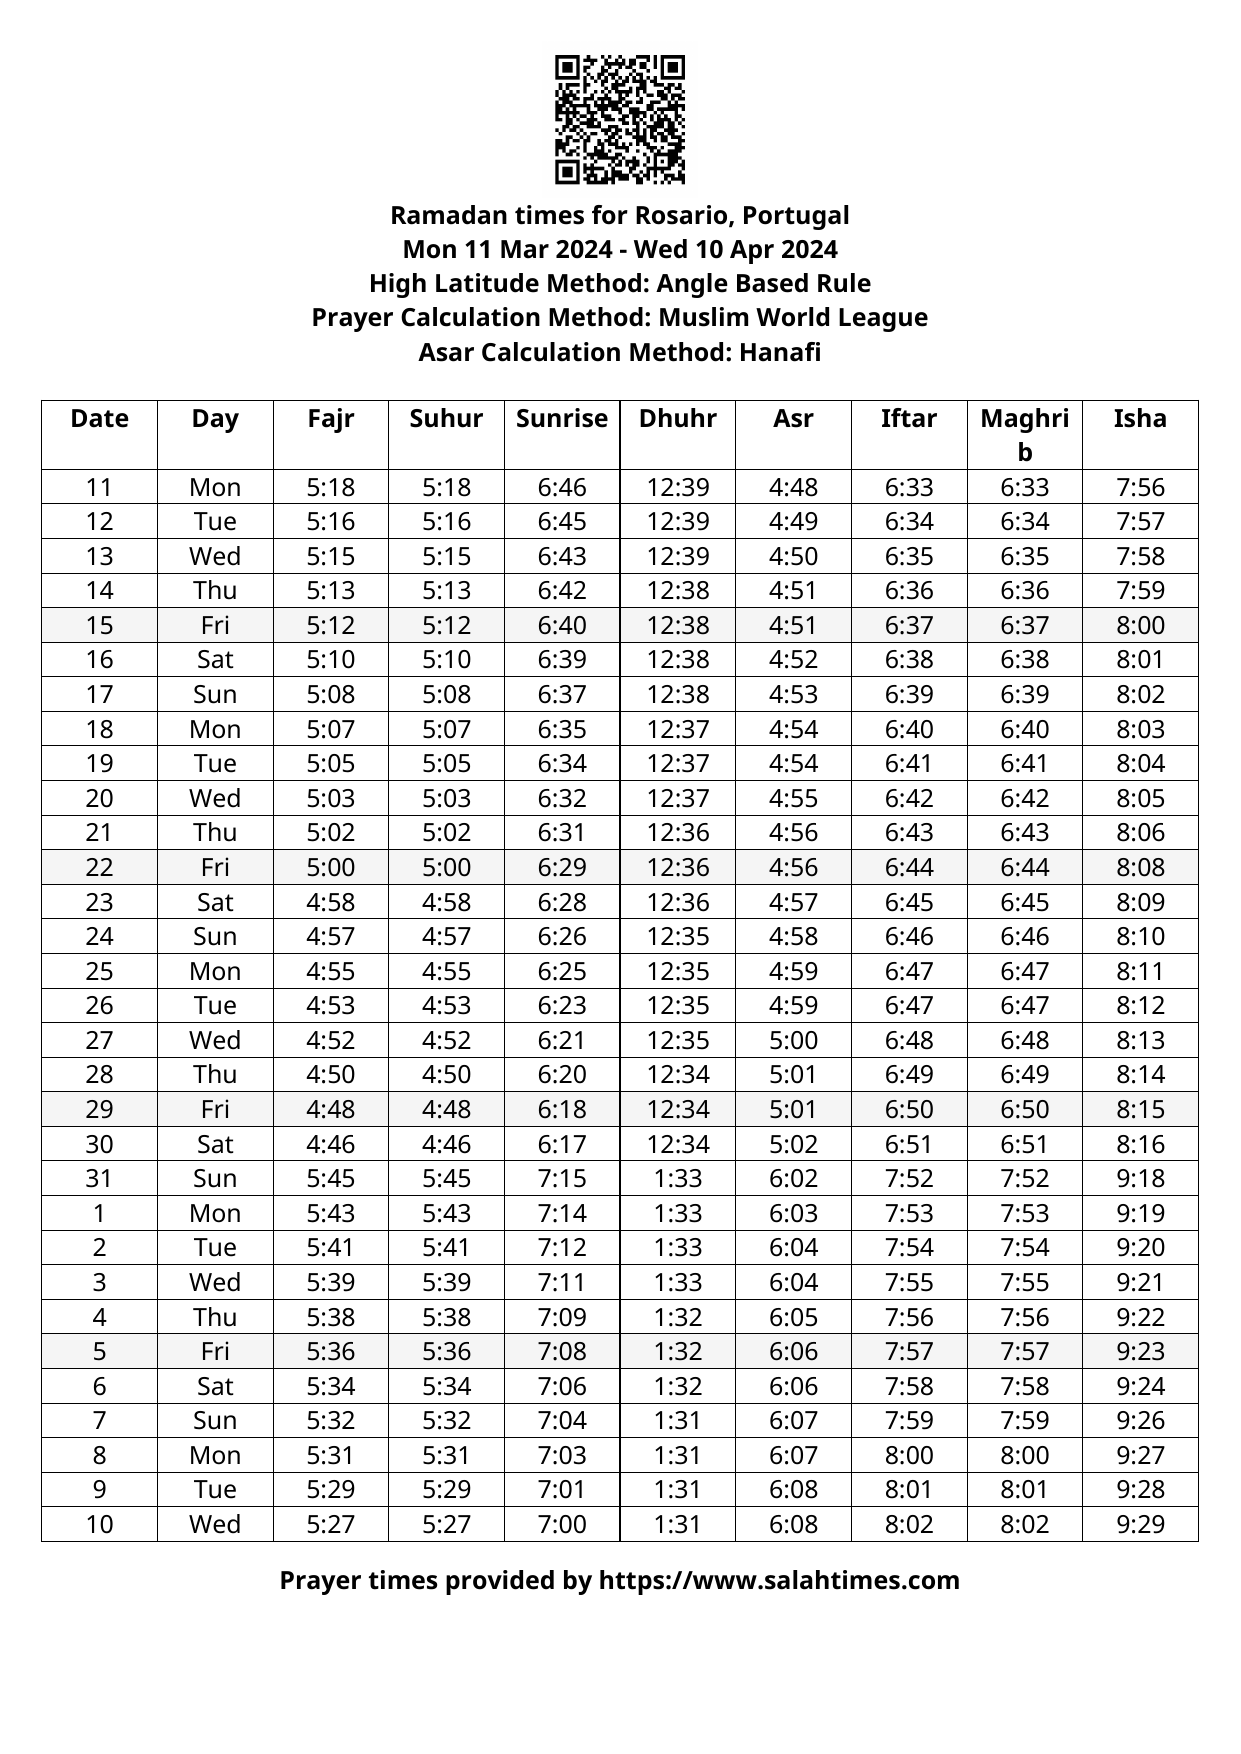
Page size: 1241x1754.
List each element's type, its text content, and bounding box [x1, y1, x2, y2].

table_cell 4:54 [736, 712, 851, 745]
table_cell 6:31 [505, 816, 619, 849]
table_cell 6:49 [852, 1058, 967, 1091]
table_cell 5:27 [274, 1507, 388, 1541]
table_cell 6:39 [968, 677, 1082, 711]
table_cell 24 [42, 919, 157, 953]
table_cell 8:15 [1083, 1092, 1198, 1126]
table_cell 1:31 [621, 1473, 735, 1506]
table_cell 5:45 [389, 1161, 504, 1195]
table_cell 1:32 [621, 1300, 735, 1333]
table_cell 6:05 [736, 1300, 851, 1333]
table_header Iftar [852, 401, 967, 469]
table_cell Tue [158, 1231, 273, 1264]
table_cell 7:08 [505, 1334, 619, 1368]
table_cell Tue [158, 504, 273, 538]
table_cell 5:08 [274, 677, 388, 711]
table_cell 8:01 [852, 1473, 967, 1506]
table_cell 4:50 [274, 1058, 388, 1091]
table_cell 5:07 [274, 712, 388, 745]
table_cell 6:34 [852, 504, 967, 538]
table_cell 5:18 [389, 470, 504, 503]
table_cell Sun [158, 1161, 273, 1195]
table_cell Thu [158, 1058, 273, 1091]
table_cell 6:04 [736, 1265, 851, 1299]
table_header Asr [736, 401, 851, 469]
table_cell 5:45 [274, 1161, 388, 1195]
table_cell 4:52 [274, 1023, 388, 1057]
table_cell Wed [158, 1023, 273, 1057]
table_cell 29 [42, 1092, 157, 1126]
table_cell 12:39 [621, 539, 735, 572]
table_cell 23 [42, 885, 157, 918]
table_cell 16 [42, 643, 157, 676]
table_cell 4:48 [274, 1092, 388, 1126]
table_cell 4:58 [736, 919, 851, 953]
table_cell 6:48 [852, 1023, 967, 1057]
table_cell 9:26 [1083, 1404, 1198, 1437]
table_cell Thu [158, 1300, 273, 1333]
table_cell 12:34 [621, 1092, 735, 1126]
table_cell Wed [158, 1265, 273, 1299]
table_cell 10 [42, 1507, 157, 1541]
table_cell 6:36 [968, 574, 1082, 607]
table_cell 9:29 [1083, 1507, 1198, 1541]
table_cell 6:07 [736, 1404, 851, 1437]
table_cell 8:03 [1083, 712, 1198, 745]
table_cell 8:02 [968, 1507, 1082, 1541]
table_cell Fri [158, 608, 273, 642]
table_cell 12:35 [621, 1023, 735, 1057]
table_cell 7:53 [852, 1196, 967, 1229]
table_cell 6:04 [736, 1231, 851, 1264]
table_cell 4:52 [389, 1023, 504, 1057]
table_cell 4:49 [736, 504, 851, 538]
table_cell 9:20 [1083, 1231, 1198, 1264]
table_cell 12:38 [621, 643, 735, 676]
table_cell 6:32 [505, 781, 619, 814]
table_header Maghrib [968, 401, 1082, 469]
table_cell Fri [158, 1092, 273, 1126]
table_cell 9:22 [1083, 1300, 1198, 1333]
table_cell 6:46 [968, 919, 1082, 953]
table_cell Sat [158, 1127, 273, 1160]
table_cell 8:00 [1083, 608, 1198, 642]
table_cell 5:34 [389, 1369, 504, 1402]
table_cell Tue [158, 746, 273, 780]
table_header Date [42, 401, 157, 469]
table_cell 4:50 [736, 539, 851, 572]
table_cell 6:40 [852, 712, 967, 745]
table_cell 6:40 [505, 608, 619, 642]
table_cell 6:43 [505, 539, 619, 572]
table_cell Sun [158, 677, 273, 711]
table_cell 6:51 [968, 1127, 1082, 1160]
table_cell 8:09 [1083, 885, 1198, 918]
table_cell 8:14 [1083, 1058, 1198, 1091]
table_cell 7:53 [968, 1196, 1082, 1229]
text High Latitude Method: Angle Based Rule [42, 266, 1198, 300]
table_cell 22 [42, 850, 157, 884]
table_cell 7:58 [852, 1369, 967, 1402]
table_header Sunrise [505, 401, 619, 469]
table_cell 7:52 [852, 1161, 967, 1195]
table_cell 7:56 [1083, 470, 1198, 503]
table_cell 6:34 [968, 504, 1082, 538]
table_cell 4:56 [736, 850, 851, 884]
table_cell 6:37 [505, 677, 619, 711]
table_cell 7:06 [505, 1369, 619, 1402]
table_cell 4:55 [736, 781, 851, 814]
table_cell 5:12 [389, 608, 504, 642]
table_cell 12:36 [621, 850, 735, 884]
table_cell 6:02 [736, 1161, 851, 1195]
table_cell 4:57 [389, 919, 504, 953]
table_cell 6:44 [968, 850, 1082, 884]
table_cell 6:39 [505, 643, 619, 676]
table_cell 5:10 [274, 643, 388, 676]
table_cell 7:59 [1083, 574, 1198, 607]
table_cell 7 [42, 1404, 157, 1437]
table_cell 5:31 [389, 1438, 504, 1472]
table_cell Sat [158, 643, 273, 676]
table_cell 6:37 [852, 608, 967, 642]
table_cell 8:04 [1083, 746, 1198, 780]
table_cell 5:39 [389, 1265, 504, 1299]
table_cell 4:53 [389, 989, 504, 1022]
table_cell 8:02 [1083, 677, 1198, 711]
table_cell 5:18 [274, 470, 388, 503]
table_cell 9:23 [1083, 1334, 1198, 1368]
table_cell 7:52 [968, 1161, 1082, 1195]
table_cell 4:55 [389, 954, 504, 987]
table_cell 1:33 [621, 1265, 735, 1299]
table_cell 6:07 [736, 1438, 851, 1472]
table_cell 6:06 [736, 1369, 851, 1402]
text Prayer times provided by https://www.salahtimes.com [42, 1563, 1198, 1597]
table_cell 5:38 [389, 1300, 504, 1333]
table_cell 5:29 [389, 1473, 504, 1506]
table_cell 15 [42, 608, 157, 642]
table_cell 6:33 [852, 470, 967, 503]
table_cell 7:09 [505, 1300, 619, 1333]
table_cell 21 [42, 816, 157, 849]
table_cell 6:51 [852, 1127, 967, 1160]
table_cell 4:53 [736, 677, 851, 711]
table_cell 7:54 [852, 1231, 967, 1264]
table_cell Sun [158, 1404, 273, 1437]
table_cell 5:36 [274, 1334, 388, 1368]
table_cell Fri [158, 1334, 273, 1368]
table_cell 5:39 [274, 1265, 388, 1299]
table_cell 18 [42, 712, 157, 745]
table_cell 8:16 [1083, 1127, 1198, 1160]
table_cell 6:38 [968, 643, 1082, 676]
table_cell Fri [158, 850, 273, 884]
table_cell 8:01 [1083, 643, 1198, 676]
table_cell 4:50 [389, 1058, 504, 1091]
table_cell 8:06 [1083, 816, 1198, 849]
table_cell 7:55 [968, 1265, 1082, 1299]
table_cell 9:19 [1083, 1196, 1198, 1229]
table_cell 4:52 [736, 643, 851, 676]
table_cell 6:06 [736, 1334, 851, 1368]
table_cell 6:08 [736, 1507, 851, 1541]
table_header Day [158, 401, 273, 469]
table_cell 6:44 [852, 850, 967, 884]
table_cell Sat [158, 885, 273, 918]
table_cell 4:48 [389, 1092, 504, 1126]
table_cell Wed [158, 1507, 273, 1541]
table_cell 5:34 [274, 1369, 388, 1402]
table_cell 4:54 [736, 746, 851, 780]
table_cell 12 [42, 504, 157, 538]
table_cell 5:01 [736, 1092, 851, 1126]
table_cell 5 [42, 1334, 157, 1368]
table_cell Tue [158, 989, 273, 1022]
table_cell 4 [42, 1300, 157, 1333]
table_cell 1:33 [621, 1231, 735, 1264]
table_cell 7:04 [505, 1404, 619, 1437]
table_cell 7:15 [505, 1161, 619, 1195]
table_cell 6:37 [968, 608, 1082, 642]
table_cell 5:12 [274, 608, 388, 642]
table_cell 6:18 [505, 1092, 619, 1126]
table_cell 6:35 [852, 539, 967, 572]
table_cell 12:37 [621, 712, 735, 745]
table_cell 5:38 [274, 1300, 388, 1333]
table_cell 6:42 [505, 574, 619, 607]
table_cell 5:10 [389, 643, 504, 676]
table_cell 26 [42, 989, 157, 1022]
table_cell 17 [42, 677, 157, 711]
table_cell 5:05 [389, 746, 504, 780]
table_cell 6:41 [852, 746, 967, 780]
table_cell Sat [158, 1369, 273, 1402]
table_cell 7:12 [505, 1231, 619, 1264]
table_cell 6:08 [736, 1473, 851, 1506]
table_cell Thu [158, 816, 273, 849]
table_cell 1:31 [621, 1404, 735, 1437]
table_cell 30 [42, 1127, 157, 1160]
table_cell Mon [158, 1196, 273, 1229]
table_cell 5:07 [389, 712, 504, 745]
table_cell 12:39 [621, 470, 735, 503]
table_cell 12:38 [621, 677, 735, 711]
table_cell Wed [158, 781, 273, 814]
table_header Isha [1083, 401, 1198, 469]
table_cell 5:02 [389, 816, 504, 849]
table_cell 7:03 [505, 1438, 619, 1472]
table_cell 5:43 [389, 1196, 504, 1229]
table_cell 2 [42, 1231, 157, 1264]
table_cell 5:13 [274, 574, 388, 607]
table_cell 5:15 [389, 539, 504, 572]
table_cell 9:24 [1083, 1369, 1198, 1402]
table_cell 1:33 [621, 1196, 735, 1229]
table_cell 4:51 [736, 574, 851, 607]
table_cell 12:34 [621, 1127, 735, 1160]
table_cell 6:43 [968, 816, 1082, 849]
table_cell 8:11 [1083, 954, 1198, 987]
table_cell 7:00 [505, 1507, 619, 1541]
table_cell 6:46 [852, 919, 967, 953]
table_cell 6:50 [852, 1092, 967, 1126]
table_cell 5:36 [389, 1334, 504, 1368]
table_cell 4:48 [736, 470, 851, 503]
table_cell 4:59 [736, 954, 851, 987]
table_cell Sun [158, 919, 273, 953]
table_cell 31 [42, 1161, 157, 1195]
table_cell 5:08 [389, 677, 504, 711]
table_cell 6:45 [505, 504, 619, 538]
table_cell 4:51 [736, 608, 851, 642]
table_cell 8:10 [1083, 919, 1198, 953]
table_header Suhur [389, 401, 504, 469]
table_cell 6 [42, 1369, 157, 1402]
table_header Dhuhr [621, 401, 735, 469]
table_cell 8:00 [968, 1438, 1082, 1472]
table_cell 5:02 [736, 1127, 851, 1160]
table_cell Mon [158, 954, 273, 987]
table_cell 7:54 [968, 1231, 1082, 1264]
table_cell 6:45 [852, 885, 967, 918]
table_cell 25 [42, 954, 157, 987]
table_cell 6:38 [852, 643, 967, 676]
table_cell 8:02 [852, 1507, 967, 1541]
table_cell 5:13 [389, 574, 504, 607]
table_cell 7:59 [968, 1404, 1082, 1437]
table_cell 1:33 [621, 1161, 735, 1195]
table_cell 12:38 [621, 574, 735, 607]
table_cell 6:35 [505, 712, 619, 745]
table_cell 4:55 [274, 954, 388, 987]
table_cell 7:58 [1083, 539, 1198, 572]
table_cell 7:59 [852, 1404, 967, 1437]
table_cell 4:53 [274, 989, 388, 1022]
table_cell 5:15 [274, 539, 388, 572]
table_cell 6:23 [505, 989, 619, 1022]
table_cell 8:00 [852, 1438, 967, 1472]
table_cell 1:31 [621, 1438, 735, 1472]
table_cell 9 [42, 1473, 157, 1506]
table_cell 8:05 [1083, 781, 1198, 814]
table_cell 6:41 [968, 746, 1082, 780]
table_cell 4:59 [736, 989, 851, 1022]
table_cell 11 [42, 470, 157, 503]
text Mon 11 Mar 2024 - Wed 10 Apr 2024 [42, 232, 1198, 266]
table_cell 28 [42, 1058, 157, 1091]
table_cell 12:37 [621, 781, 735, 814]
table_cell 4:57 [274, 919, 388, 953]
table_cell 4:58 [389, 885, 504, 918]
table_cell 1:31 [621, 1507, 735, 1541]
table_cell 27 [42, 1023, 157, 1057]
table_cell 7:57 [852, 1334, 967, 1368]
table_cell 13 [42, 539, 157, 572]
table_cell 3 [42, 1265, 157, 1299]
table_cell 5:02 [274, 816, 388, 849]
table_cell 12:39 [621, 504, 735, 538]
table_cell 7:56 [852, 1300, 967, 1333]
table_cell 6:40 [968, 712, 1082, 745]
table_cell 6:47 [852, 989, 967, 1022]
table_cell 8 [42, 1438, 157, 1472]
table_cell 8:13 [1083, 1023, 1198, 1057]
table_cell 12:35 [621, 954, 735, 987]
table_cell 7:57 [1083, 504, 1198, 538]
text Prayer Calculation Method: Muslim World League [42, 300, 1198, 334]
table_cell 6:33 [968, 470, 1082, 503]
table_header Fajr [274, 401, 388, 469]
table_cell 5:16 [274, 504, 388, 538]
table_cell 4:57 [736, 885, 851, 918]
table_cell 6:21 [505, 1023, 619, 1057]
table_cell Wed [158, 539, 273, 572]
table_cell 8:12 [1083, 989, 1198, 1022]
table_cell 6:39 [852, 677, 967, 711]
table_cell 6:43 [852, 816, 967, 849]
table_cell 20 [42, 781, 157, 814]
table_cell 5:41 [389, 1231, 504, 1264]
table_cell 12:36 [621, 816, 735, 849]
table_cell 5:32 [274, 1404, 388, 1437]
text Asar Calculation Method: Hanafi [42, 334, 1198, 368]
table_cell Thu [158, 574, 273, 607]
table_cell 5:27 [389, 1507, 504, 1541]
table_cell 12:37 [621, 746, 735, 780]
table_cell 6:47 [968, 954, 1082, 987]
table_cell 6:03 [736, 1196, 851, 1229]
table_cell 6:50 [968, 1092, 1082, 1126]
table_cell 4:46 [274, 1127, 388, 1160]
table_cell 5:29 [274, 1473, 388, 1506]
table_cell 6:42 [852, 781, 967, 814]
table_cell 14 [42, 574, 157, 607]
table_cell 6:35 [968, 539, 1082, 572]
table_cell 7:01 [505, 1473, 619, 1506]
table_cell 12:34 [621, 1058, 735, 1091]
table_cell 5:00 [736, 1023, 851, 1057]
table_cell 5:05 [274, 746, 388, 780]
table_cell Mon [158, 470, 273, 503]
table_cell 9:21 [1083, 1265, 1198, 1299]
table_cell 12:35 [621, 989, 735, 1022]
table_cell 12:36 [621, 885, 735, 918]
table_cell 9:28 [1083, 1473, 1198, 1506]
table_cell 5:03 [274, 781, 388, 814]
table_cell 7:57 [968, 1334, 1082, 1368]
table_cell 4:56 [736, 816, 851, 849]
table_cell 6:34 [505, 746, 619, 780]
table_cell 12:35 [621, 919, 735, 953]
table_cell 4:58 [274, 885, 388, 918]
table_cell 6:28 [505, 885, 619, 918]
table_cell 6:45 [968, 885, 1082, 918]
table_cell 1 [42, 1196, 157, 1229]
table_cell 6:47 [852, 954, 967, 987]
table_cell 5:00 [274, 850, 388, 884]
table_cell 6:48 [968, 1023, 1082, 1057]
table_cell 7:55 [852, 1265, 967, 1299]
table_cell 6:36 [852, 574, 967, 607]
table_cell 9:27 [1083, 1438, 1198, 1472]
table_cell 5:00 [389, 850, 504, 884]
picture [542, 41, 699, 198]
table_cell 19 [42, 746, 157, 780]
table_cell 7:58 [968, 1369, 1082, 1402]
text Ramadan times for Rosario, Portugal [42, 198, 1198, 232]
table_cell Mon [158, 712, 273, 745]
table_cell 5:41 [274, 1231, 388, 1264]
table_cell 6:47 [968, 989, 1082, 1022]
table_cell 5:03 [389, 781, 504, 814]
table_cell 5:32 [389, 1404, 504, 1437]
table_cell 6:25 [505, 954, 619, 987]
table_cell 1:32 [621, 1334, 735, 1368]
table_cell 6:49 [968, 1058, 1082, 1091]
table_cell 5:31 [274, 1438, 388, 1472]
table_cell 6:29 [505, 850, 619, 884]
table_cell 1:32 [621, 1369, 735, 1402]
table_cell 12:38 [621, 608, 735, 642]
table_cell 5:01 [736, 1058, 851, 1091]
table_cell 8:01 [968, 1473, 1082, 1506]
table_cell 4:46 [389, 1127, 504, 1160]
table_cell 6:26 [505, 919, 619, 953]
table_cell 7:14 [505, 1196, 619, 1229]
table_cell 6:46 [505, 470, 619, 503]
table_cell 5:16 [389, 504, 504, 538]
table_cell 5:43 [274, 1196, 388, 1229]
table_cell Tue [158, 1473, 273, 1506]
table_cell 6:42 [968, 781, 1082, 814]
table_cell 9:18 [1083, 1161, 1198, 1195]
table_cell 8:08 [1083, 850, 1198, 884]
table_cell Mon [158, 1438, 273, 1472]
table_cell 6:20 [505, 1058, 619, 1091]
table_cell 7:56 [968, 1300, 1082, 1333]
table_cell 6:17 [505, 1127, 619, 1160]
table_cell 7:11 [505, 1265, 619, 1299]
